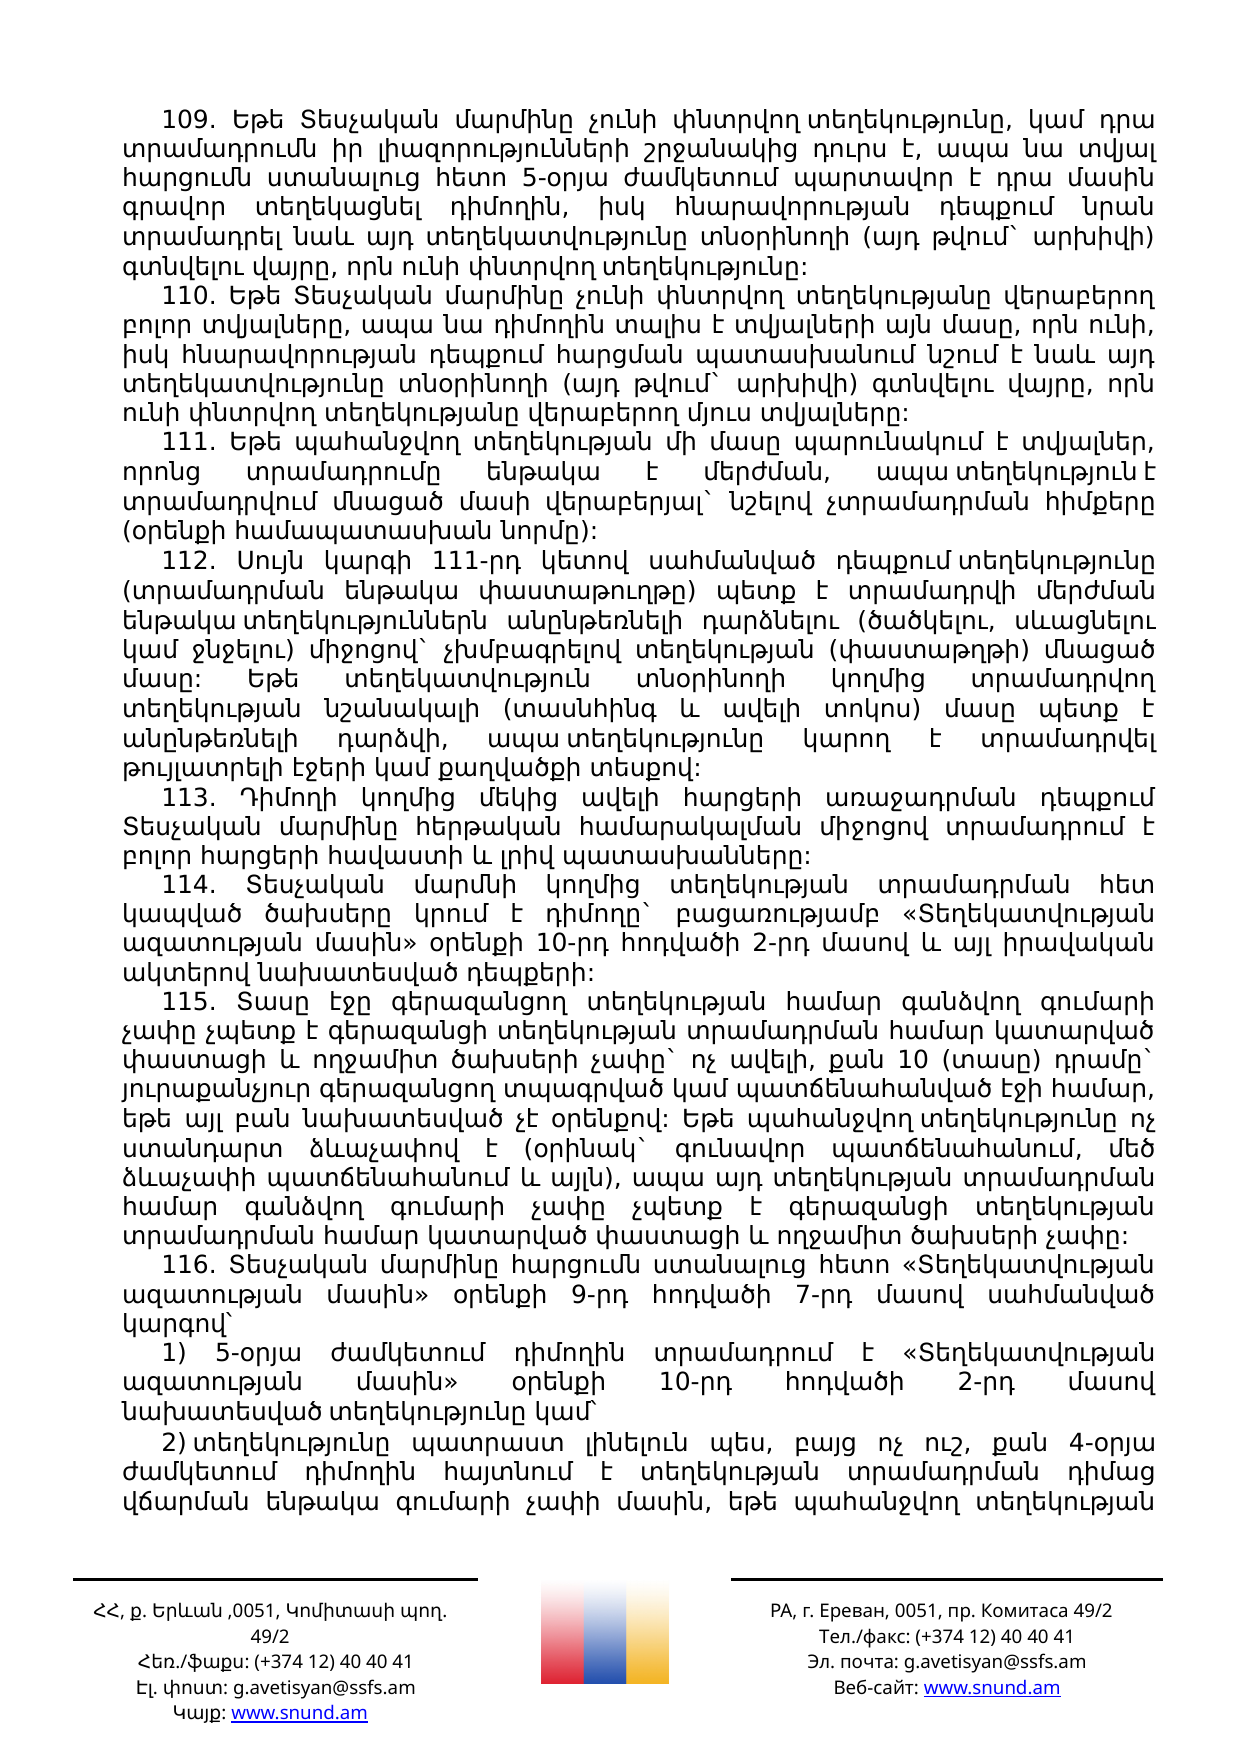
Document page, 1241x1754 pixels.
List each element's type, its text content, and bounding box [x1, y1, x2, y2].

text 109. Եթե Տեսչական մարմինը չունի փնտրվող տեղեկությունը, կամ դրա տրամադրումն իր լիազորությունների շրջանակից դուրս է, ապա նա տվյալ հարցումն ստանալուց հետո 5-օրյա ժամկետում պարտավոր է դրա մասին գրավոր տեղեկացնել դիմողին, իսկ հնարավորության դեպքում նրան տրամադրել նաև այդ տեղեկատվությունը տնօրինողի (այդ թվում` արխիվի) գտնվելու վայրը, որն ունի փնտրվող տեղեկությունը: [122, 104, 1156, 281]
text 114. Տեսչական մարմնի կողմից տեղեկության տրամադրման հետ կապված ծախսերը կրում է դիմողը` բացառությամբ «Տեղեկատվության ազատության մասին» օրենքի 10-րդ հոդվածի 2-րդ մասով և այլ իրավական ակտերով նախատեսված դեպքերի: [122, 870, 1156, 987]
text 112. Սույն կարգի 111-րդ կետով սահմանված դեպքում տեղեկությունը (տրամադրման ենթակա փաստաթուղթը) պետք է տրամադրվի մերժման ենթակա տեղեկություններն անընթեռնելի դարձնելու (ծածկելու, սևացնելու կամ ջնջելու) միջոցով` չխմբագրելով տեղեկության (փաստաթղթի) մնացած մասը: Եթե տեղեկատվություն տնօրինողի կողմից տրամադրվող տեղեկության նշանակալի (տասնհինգ և ավելի տոկոս) մասը պետք է անընթեռնելի դարձվի, ապա տեղեկությունը կարող է տրամադրվել թույլատրելի էջերի կամ քաղվածքի տեսքով: [122, 545, 1156, 783]
text 110. Եթե Տեսչական մարմինը չունի փնտրվող տեղեկությանը վերաբերող բոլոր տվյալները, ապա նա դիմողին տալիս է տվյալների այն մասը, որն ունի, իսկ հնարավորության դեպքում հարցման պատասխանում նշում է նաև այդ տեղեկատվությունը տնօրինողի (այդ թվում` արխիվի) գտնվելու վայրը, որն ունի փնտրվող տեղեկությանը վերաբերող մյուս տվյալները: [122, 281, 1156, 427]
text 113. Դիմողի կողմից մեկից ավելի հարցերի առաջադրման դեպքում Տեսչական մարմինը հերթական համարակալման միջոցով տրամադրում է բոլոր հարցերի հավաստի և լրիվ պատասխանները: [122, 783, 1156, 870]
text 1) 5-օրյա ժամկետում դիմողին տրամադրում է «Տեղեկատվության ազատության մասին» օրենքի 10-րդ հոդվածի 2-րդ մասով նախատեսված տեղեկությունը կամ՝ [122, 1338, 1156, 1427]
text 116. Տեսչական մարմինը հարցումն ստանալուց հետո «Տեղեկատվության ազատության մասին» օրենքի 9-րդ հոդվածի 7-րդ մասով սահմանված կարգով՝ [122, 1251, 1156, 1338]
text 115. Տասը էջը գերազանցող տեղեկության համար գանձվող գումարի չափը չպետք է գերազանցի տեղեկության տրամադրման համար կատարված փաստացի և ողջամիտ ծախսերի չափը` ոչ ավելի, քան 10 (տասը) դրամը` յուրաքանչյուր գերազանցող տպագրված կամ պատճենահանված էջի համար, եթե այլ բան նախատեսված չէ օրենքով: Եթե պահանջվող տեղեկությունը ոչ ստանդարտ ձևաչափով է (օրինակ` գունավոր պատճենահանում, մեծ ձևաչափի պատճենահանում և այլն), ապա այդ տեղեկության տրամադրման համար գանձվող գումարի չափը չպետք է գերազանցի տեղեկության տրամադրման համար կատարված փաստացի և ողջամիտ ծախսերի չափը: [122, 987, 1156, 1251]
picture [539, 1580, 670, 1684]
text 111. Եթե պահանջվող տեղեկության մի մասը պարունակում է տվյալներ, որոնց տրամադրումը ենթակա է մերժման, ապա տեղեկություն է տրամադրվում մնացած մասի վերաբերյալ` նշելով չտրամադրման հիմքերը (օրենքի համապատասխան նորմը): [122, 427, 1156, 545]
